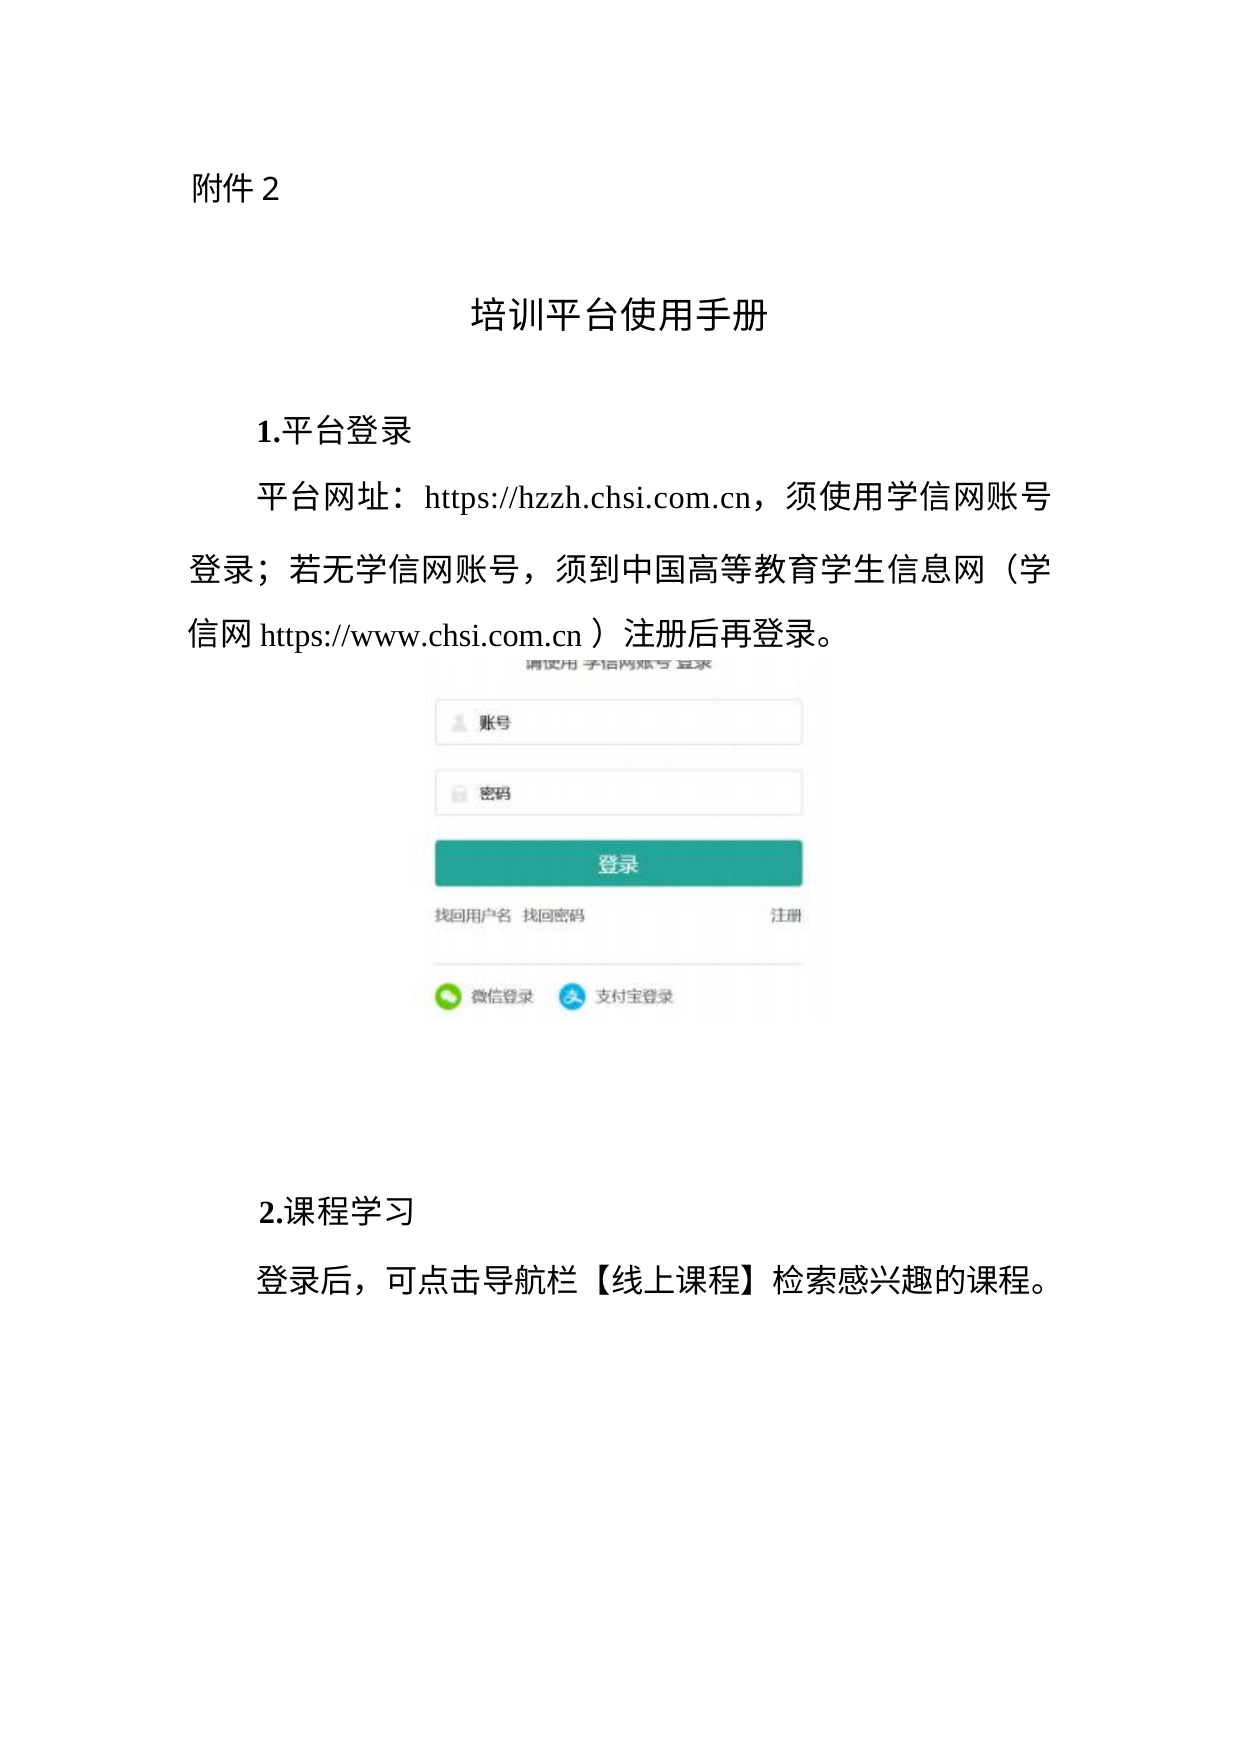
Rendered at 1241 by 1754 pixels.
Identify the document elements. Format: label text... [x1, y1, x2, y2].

text 附件2 [186, 166, 1062, 209]
text 1.平台登录 [186, 408, 1062, 451]
text 登录后，可点击导航栏【线上课程】检索感兴趣的课程。 [186, 1258, 1062, 1302]
picture [412, 660, 827, 1019]
text 信网 https://www.chsi.com.cn ）注册后再登录。 [186, 616, 1062, 661]
text 2.课程学习 [186, 1189, 1062, 1232]
text 培训平台使用手册 [186, 291, 1062, 338]
text 平台网址：https://hzzh.chsi.com.cn，须使用学信网账号 登录；若无学信网账号，须到中国高等教育学生信息网（学 [189, 471, 1053, 590]
